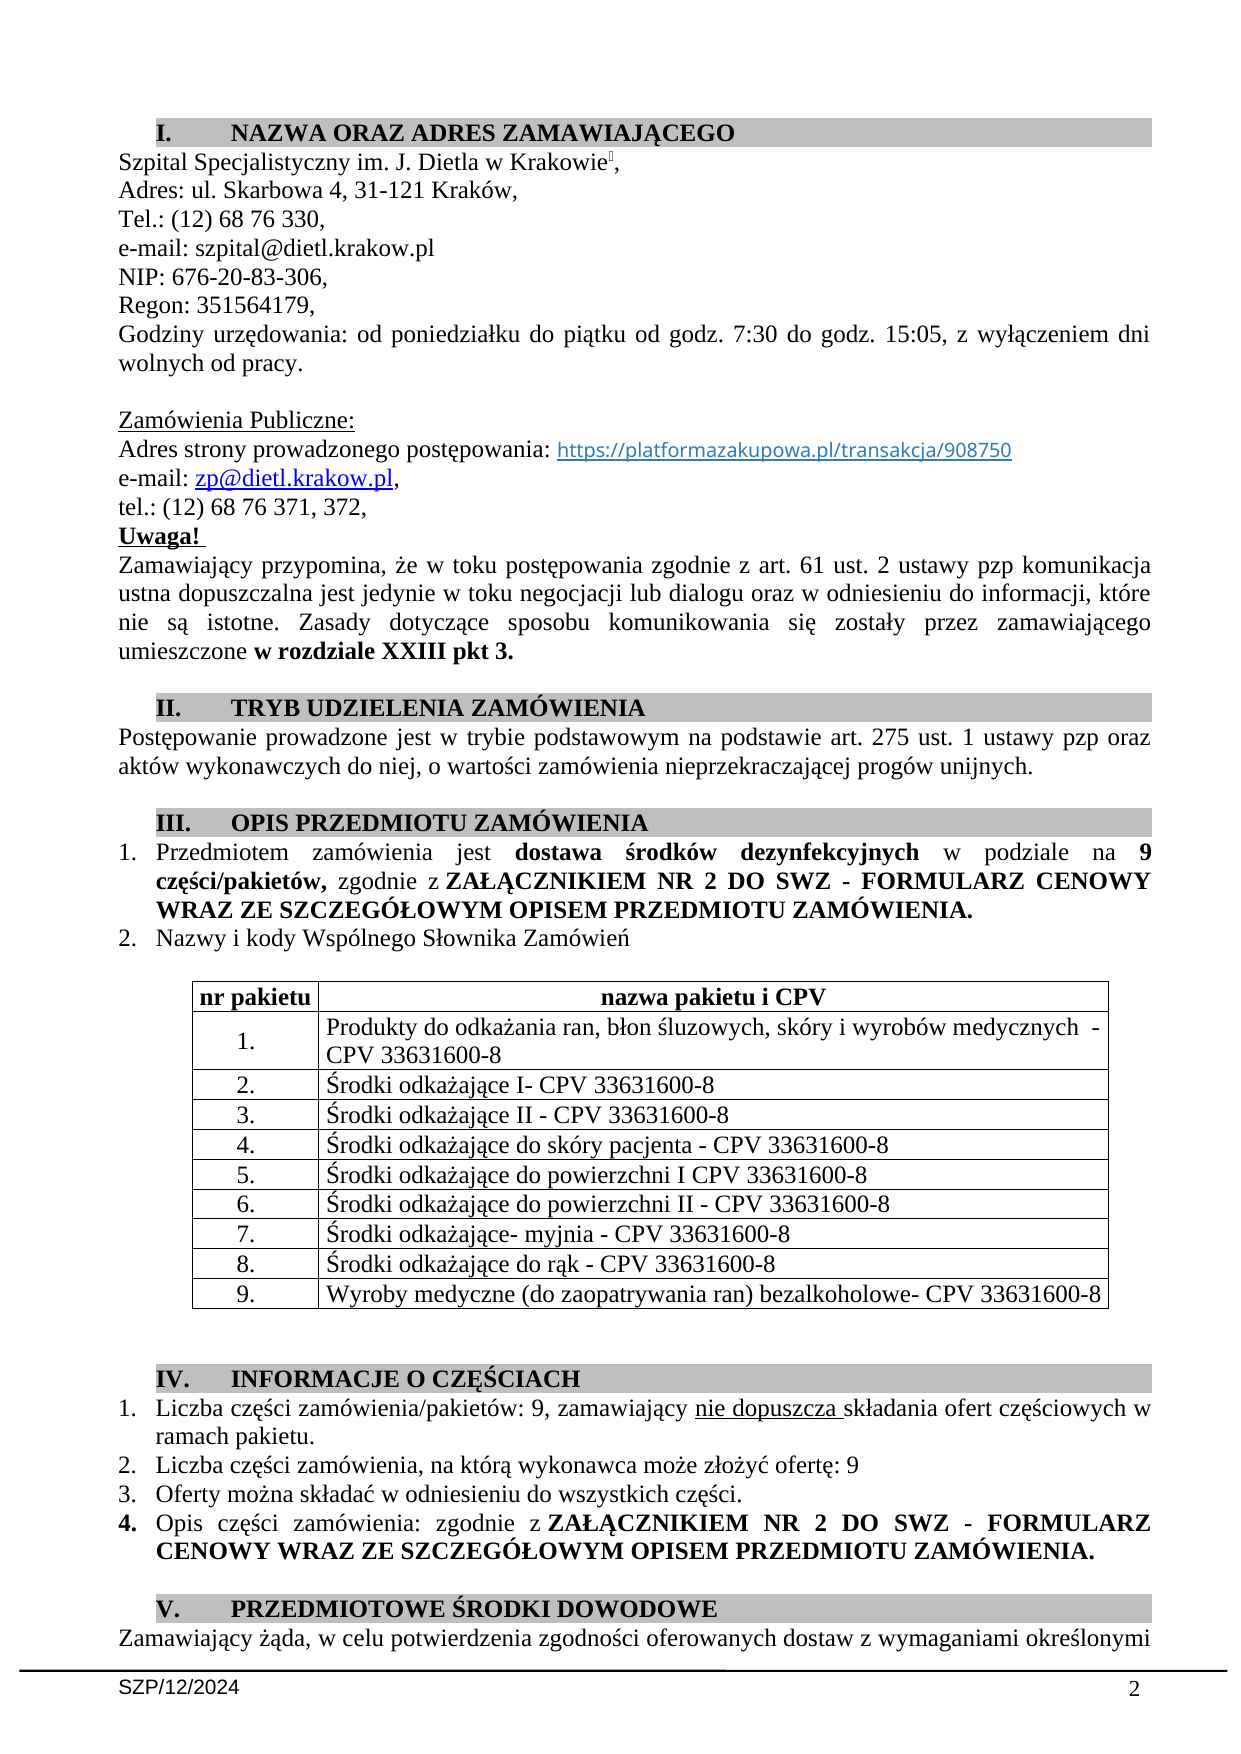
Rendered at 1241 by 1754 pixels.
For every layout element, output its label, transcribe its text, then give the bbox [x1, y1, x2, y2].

table_cell [193, 1279, 318, 1308]
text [118, 1623, 1152, 1651]
table_cell [193, 1070, 318, 1099]
table_cell Wyroby medyczne (do zaopatrywania ran) bezalkoholowe- CPV 33631600-8 [319, 1279, 1108, 1308]
table_cell [193, 1130, 318, 1159]
text Tel.: (12) 68 76 330, [118, 204, 1152, 233]
text Postępowanie prowadzone jest w trybie podstawowym na podstawie art. 275 ust. 1 ustawy pzp oraz aktów wykonawczych do niej, o wartości zamówienia nieprzekraczającej progów unijnych. [118, 722, 1152, 780]
text tel.: (12) 68 76 371, 372, [118, 492, 1152, 521]
text Regon: 351564179, [118, 291, 1152, 319]
text NIP: 676-20-83-306, [118, 262, 1152, 291]
text Godziny urzędowania: od poniedziałku do piątku od godz. 7:30 do godz. 15:05, z wyłączeniem dni wolnych od pracy. [118, 319, 1152, 377]
text e-mail: zp@dietl.krakow.pl, [118, 463, 1152, 492]
table_cell [193, 1160, 318, 1188]
list PRZEDMIOTOWE ŚRODKI DOWODOWE [156, 1594, 1152, 1623]
text e-mail: szpital@dietl.krakow.pl [118, 233, 1152, 262]
table_cell [193, 1249, 318, 1278]
text Uwaga! [118, 521, 1152, 550]
table_cell Środki odkażające do powierzchni I CPV 33631600-8 [319, 1160, 1108, 1188]
text Adres strony prowadzonego postępowania: https://platformazakupowa.pl/transakcja/908750 [118, 434, 1152, 463]
list INFORMACJE O CZĘŚCIACH [156, 1364, 1152, 1393]
list Oferty można składać w odniesieniu do wszystkich części. [118, 1479, 1152, 1508]
text Zamówienia Publiczne: [118, 406, 1152, 434]
list Liczba części zamówienia, na którą wykonawca może złożyć ofertę: 9 [118, 1450, 1152, 1479]
table_cell Środki odkażające- myjnia - CPV 33631600-8 [319, 1219, 1108, 1248]
list TRYB UDZIELENIA ZAMÓWIENIA [156, 693, 1152, 722]
table_cell Środki odkażające do skóry pacjenta - CPV 33631600-8 [319, 1130, 1108, 1159]
text Zamawiający przypomina, że w toku postępowania zgodnie z art. 61 ust. 2 ustawy pzp komunikacja ustna dopuszczalna jest jedynie w toku negocjacji lub dialogu oraz w odniesieniu do informacji, które nie są istotne. Zasady dotyczące sposobu komunikowania się zostały przez zamawiającego umieszczone w rozdziale XXIII pkt 3. [118, 550, 1152, 665]
list OPIS PRZEDMIOTU ZAMÓWIENIA [156, 808, 1152, 837]
table_cell [193, 1219, 318, 1248]
list Przedmiotem zamówienia jest dostawa środków dezynfekcyjnych w podziale na 9 części/pakietów, zgodnie z ZAŁĄCZNIKIEM NR 2 DO SWZ - FORMULARZ CENOWY WRAZ ZE SZCZEGÓŁOWYM OPISEM PRZEDMIOTU ZAMÓWIENIA. [118, 837, 1152, 923]
table_cell [193, 1012, 318, 1069]
list Liczba części zamówienia/pakietów: 9, zamawiający nie dopuszcza składania ofert częściowych w ramach pakietu. [118, 1393, 1152, 1450]
table_cell [193, 1100, 318, 1129]
table_cell Środki odkażające do rąk - CPV 33631600-8 [319, 1249, 1108, 1278]
table_cell Produkty do odkażania ran, błon śluzowych, skóry i wyrobów medycznych - CPV 33631600-8 [319, 1012, 1108, 1069]
text Adres: ul. Skarbowa 4, 31-121 Kraków, [118, 176, 1152, 204]
table_header nr pakietu [193, 982, 318, 1011]
list Nazwy i kody Wspólnego Słownika Zamówień [118, 923, 1152, 952]
list Opis części zamówienia: zgodnie z ZAŁĄCZNIKIEM NR 2 DO SWZ - FORMULARZ CENOWY WRAZ ZE SZCZEGÓŁOWYM OPISEM PRZEDMIOTU ZAMÓWIENIA. [118, 1508, 1152, 1565]
table_cell Środki odkażające I- CPV 33631600-8 [319, 1070, 1108, 1099]
table_cell Środki odkażające II - CPV 33631600-8 [319, 1100, 1108, 1129]
table_header nazwa pakietu i CPV [319, 982, 1108, 1011]
text Szpital Specjalistyczny im. J. Dietla w Krakowie, [118, 147, 1152, 176]
table_cell Środki odkażające do powierzchni II - CPV 33631600-8 [319, 1190, 1108, 1218]
table_cell [193, 1190, 318, 1218]
list NAZWA ORAZ ADRES ZAMAWIAJĄCEGO [156, 118, 1152, 147]
